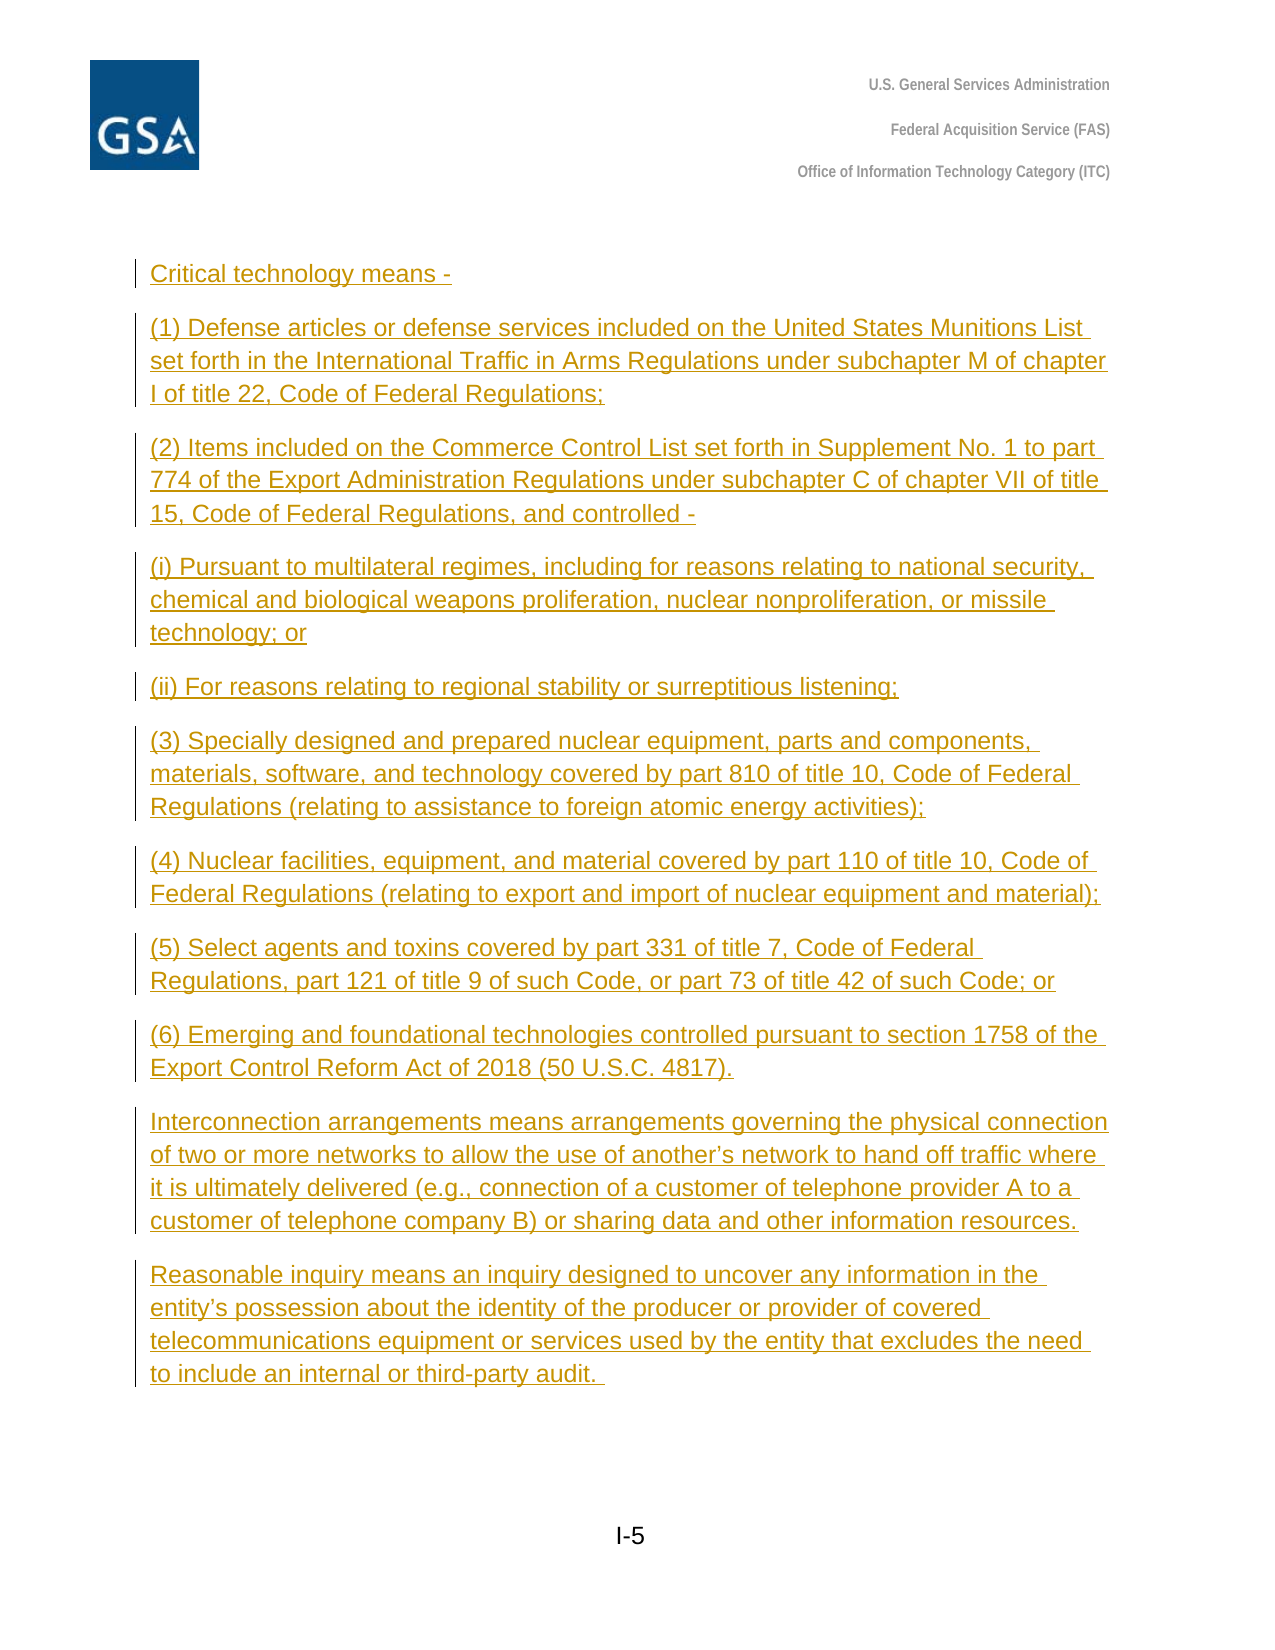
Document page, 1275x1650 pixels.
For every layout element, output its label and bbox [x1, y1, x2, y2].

picture [90, 60, 200, 170]
